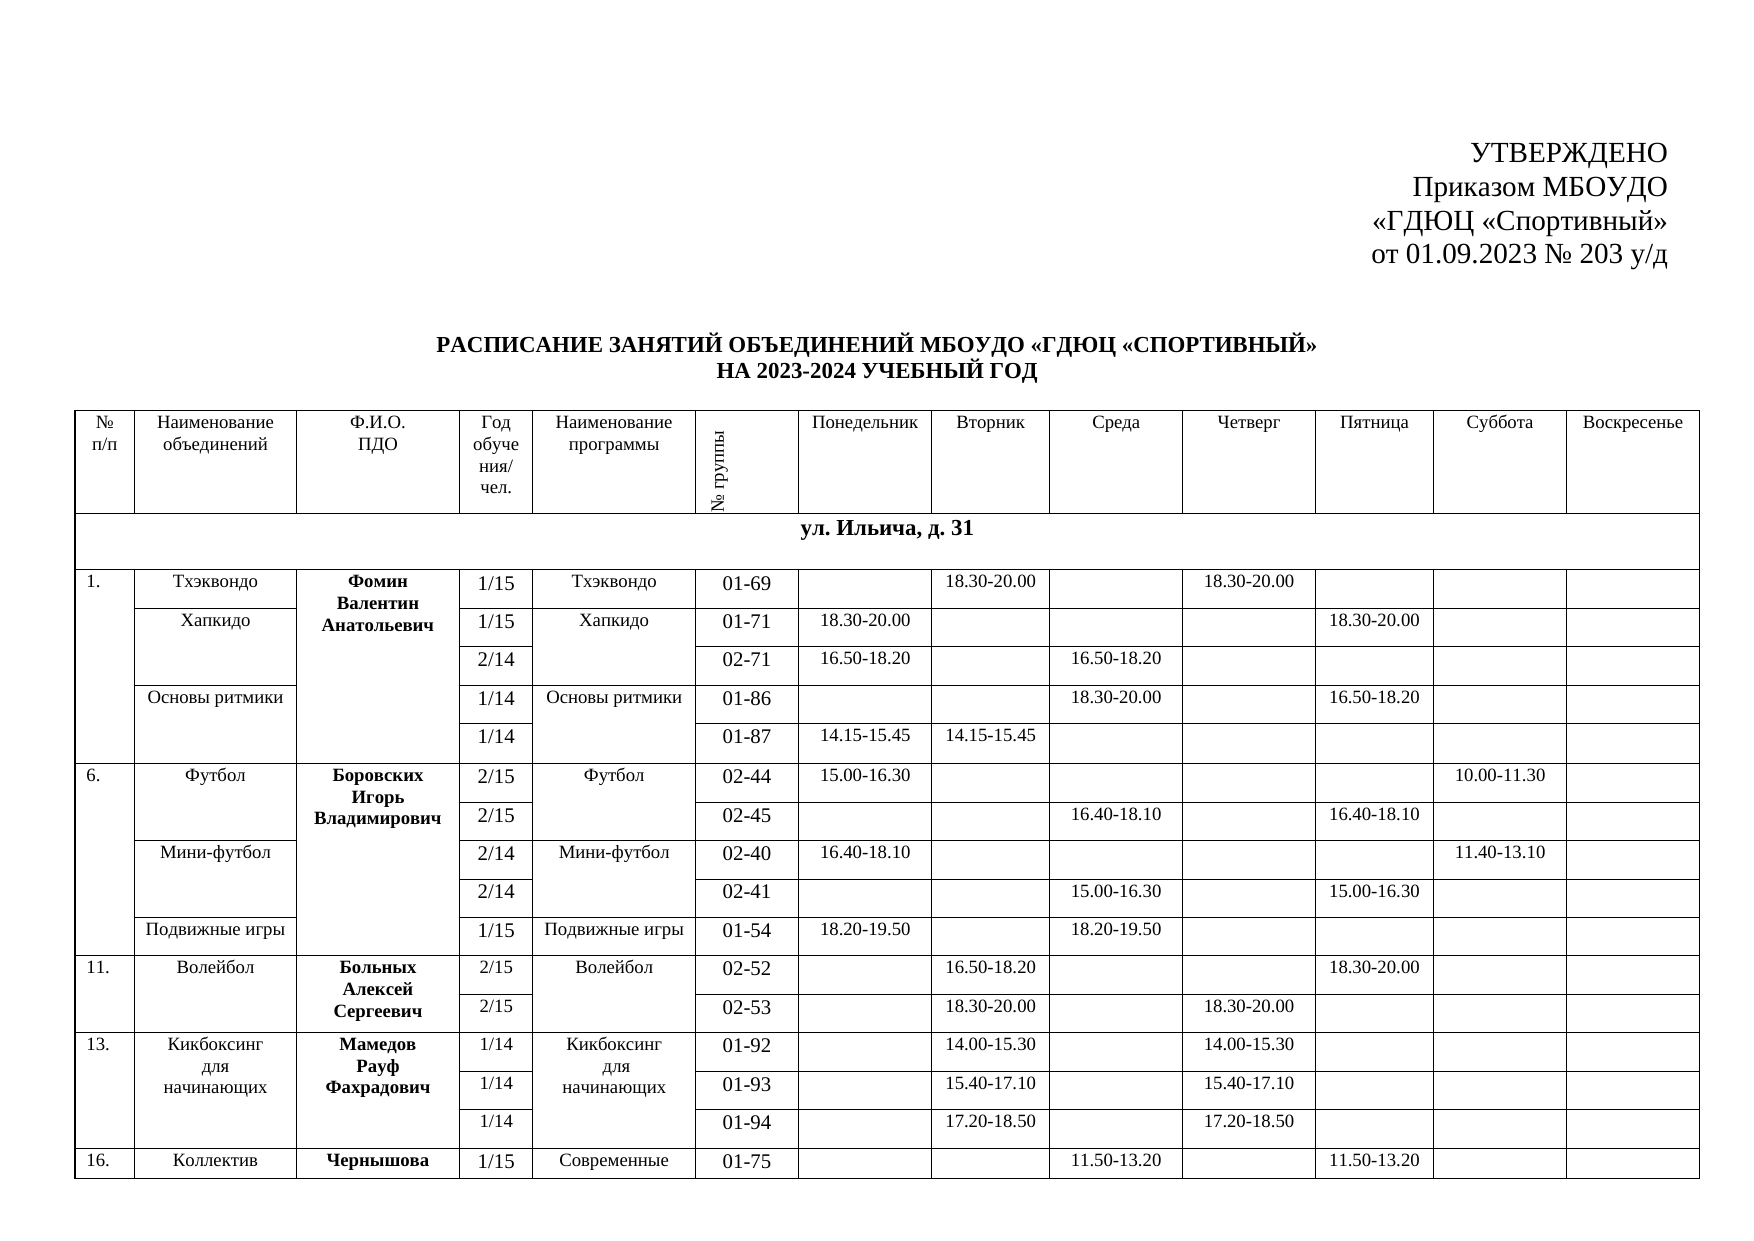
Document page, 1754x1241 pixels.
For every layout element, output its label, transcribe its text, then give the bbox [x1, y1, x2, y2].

table_cell 02-52 [696, 956, 798, 994]
table_cell 1/14 [460, 1110, 532, 1147]
table_cell Футбол [533, 764, 695, 840]
table_cell [1183, 1149, 1315, 1178]
table_cell [799, 880, 931, 917]
table_cell 14.15-15.45 [932, 724, 1049, 763]
table_cell 2/15 [460, 956, 532, 994]
table_header Наименование объединений [135, 411, 296, 512]
table_cell [1183, 764, 1315, 802]
table_cell Тхэквондо [135, 570, 296, 608]
table_cell Хапкидо [135, 609, 296, 685]
table_header Пятница [1316, 411, 1433, 512]
table_cell [1434, 956, 1566, 994]
table_cell 17.20-18.50 [932, 1110, 1049, 1147]
table_cell [76, 1149, 134, 1178]
table_header УТВЕРЖДЕНО Приказом МБОУДО «ГДЮЦ «Спортивный» от 01.09.2023 № 203 у/д [855, 136, 1679, 331]
table_cell 18.30-20.00 [932, 570, 1049, 608]
table_cell [1050, 724, 1182, 763]
table_cell 10.00-11.30 [1434, 764, 1566, 802]
table_cell [1050, 1110, 1182, 1147]
table_cell [1316, 724, 1433, 763]
table_cell [932, 1149, 1049, 1178]
table_cell 16.50-18.20 [932, 956, 1049, 994]
table_cell 01-92 [696, 1033, 798, 1071]
table_cell [1567, 686, 1699, 723]
table_cell 02-53 [696, 995, 798, 1032]
table_cell 15.00-16.30 [1316, 880, 1433, 917]
table_cell [1434, 918, 1566, 955]
table_header Воскресенье [1567, 411, 1699, 512]
table_cell [1567, 956, 1699, 994]
table_cell Мини-футбол [135, 841, 296, 917]
table_cell [1567, 995, 1699, 1032]
table_cell 02-41 [696, 880, 798, 917]
table_cell [1567, 724, 1699, 763]
table_cell [1434, 1072, 1566, 1109]
table_cell [1567, 570, 1699, 608]
text РАСПИСАНИЕ ЗАНЯТИЙ ОБЪЕДИНЕНИЙ МБОУДО «ГДЮЦ «СПОРТИВНЫЙ» [75, 331, 1679, 358]
table_cell 14.15-15.45 [799, 724, 931, 763]
table_cell Волейбол [533, 956, 695, 1032]
table_cell 16.50-18.20 [1316, 686, 1433, 723]
table_cell [1434, 1149, 1566, 1178]
table_cell [1434, 1110, 1566, 1147]
table_cell [1567, 647, 1699, 685]
table_cell 15.40-17.10 [1183, 1072, 1315, 1109]
table_cell 18.20-19.50 [1050, 918, 1182, 955]
table_cell 01-86 [696, 686, 798, 723]
table_cell [932, 803, 1049, 840]
table_cell Современные танцы [533, 1149, 695, 1178]
table_cell [76, 764, 134, 955]
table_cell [135, 1149, 296, 1178]
table_cell 02-44 [696, 764, 798, 802]
table_cell [932, 609, 1049, 646]
table_cell [1567, 880, 1699, 917]
table_cell [1434, 1033, 1566, 1071]
table_cell 16.50-18.20 [799, 647, 931, 685]
table_cell 18.20-19.50 [799, 918, 931, 955]
table_cell 16.40-18.10 [1316, 803, 1433, 840]
table_cell 1/15 [460, 609, 532, 646]
table_cell [932, 764, 1049, 802]
table_header Четверг [1183, 411, 1315, 512]
table_cell 2/15 [460, 764, 532, 802]
table_cell [1316, 918, 1433, 955]
table_cell 18.30-20.00 [1316, 956, 1433, 994]
table_cell 11.40-13.10 [1434, 841, 1566, 878]
table_cell [932, 880, 1049, 917]
table_cell [799, 686, 931, 723]
table_cell [1434, 570, 1566, 608]
table_cell [1183, 609, 1315, 646]
table_cell [1183, 918, 1315, 955]
table_cell [1567, 1110, 1699, 1147]
table_cell 01-94 [696, 1110, 798, 1147]
table_header № группы [696, 411, 798, 512]
table_cell [1183, 803, 1315, 840]
table_cell [1316, 764, 1433, 802]
table_cell 01-93 [696, 1072, 798, 1109]
table_cell [1316, 1110, 1433, 1147]
table_cell [799, 1072, 931, 1109]
table_cell [1183, 880, 1315, 917]
table_cell [1183, 956, 1315, 994]
table_cell 01-87 [696, 724, 798, 763]
table_cell 1/14 [460, 686, 532, 723]
table_cell [1567, 609, 1699, 646]
table_cell [1050, 764, 1182, 802]
table_cell 15.00-16.30 [1050, 880, 1182, 917]
table_cell Боровских Игорь Владимирович [297, 764, 459, 955]
table_cell Хапкидо [533, 609, 695, 685]
table_cell [1050, 609, 1182, 646]
table_cell Подвижные игры [533, 918, 695, 955]
table_header Наименование программы [533, 411, 695, 512]
table_cell 2/14 [460, 647, 532, 685]
table_header Понедельник [799, 411, 931, 512]
table_cell [1050, 570, 1182, 608]
table_cell [932, 841, 1049, 878]
table_cell 02-45 [696, 803, 798, 840]
table_cell [1050, 841, 1182, 878]
table_cell 01-54 [696, 918, 798, 955]
table_header Ф.И.О. ПДО [297, 411, 459, 512]
table_cell 15.40-17.10 [932, 1072, 1049, 1109]
table_cell 1/14 [460, 1072, 532, 1109]
table_cell [932, 686, 1049, 723]
table_cell [1050, 1072, 1182, 1109]
table_cell [799, 1110, 931, 1147]
table_cell [799, 1149, 931, 1178]
table_cell [1316, 570, 1433, 608]
table_cell [1434, 995, 1566, 1032]
table_cell 1/15 [460, 570, 532, 608]
table_cell Основы ритмики [533, 686, 695, 763]
table_cell 15.00-16.30 [799, 764, 931, 802]
table_cell 18.30-20.00 [1050, 686, 1182, 723]
table_cell [1050, 1033, 1182, 1071]
table_cell 1/14 [460, 1033, 532, 1071]
table_cell 11.50-13.20 [1316, 1149, 1433, 1178]
table_cell 16.40-18.10 [799, 841, 931, 878]
table_cell [799, 570, 931, 608]
table_cell [1434, 609, 1566, 646]
table_header Год обучения/ чел. [460, 411, 532, 512]
table_cell 01-71 [696, 609, 798, 646]
table_cell 1/15 [460, 1149, 532, 1178]
table_cell [1316, 841, 1433, 878]
table_cell Кикбоксинг для начинающих [533, 1033, 695, 1147]
table_header Вторник [932, 411, 1049, 512]
table_header Суббота [1434, 411, 1566, 512]
table_cell [1567, 1072, 1699, 1109]
table_cell 01-69 [696, 570, 798, 608]
table_cell 2/14 [460, 880, 532, 917]
table_cell [799, 803, 931, 840]
table_cell 2/14 [460, 841, 532, 878]
table_cell [1316, 1033, 1433, 1071]
table_cell 02-71 [696, 647, 798, 685]
table_cell [1567, 803, 1699, 840]
table_cell [1050, 956, 1182, 994]
table_cell Мамедов Рауф Фахрадович [297, 1033, 459, 1147]
table_cell Волейбол [135, 956, 296, 1032]
table_cell 18.30-20.00 [1316, 609, 1433, 646]
table_cell [1567, 1033, 1699, 1071]
table_cell [1434, 724, 1566, 763]
table_cell 14.00-15.30 [932, 1033, 1049, 1071]
table_cell 18.30-20.00 [799, 609, 931, 646]
table_cell Подвижные игры [135, 918, 296, 955]
table_cell 16.50-18.20 [1050, 647, 1182, 685]
table_cell 14.00-15.30 [1183, 1033, 1315, 1071]
table_cell [799, 995, 931, 1032]
table_cell [76, 570, 134, 763]
table_cell [76, 1033, 134, 1147]
table_cell ул. Ильича, д. 31 [76, 514, 1699, 569]
table_cell Фомин Валентин Анатольевич [297, 570, 459, 763]
table_cell [1183, 841, 1315, 878]
table_header Среда [1050, 411, 1182, 512]
table_cell 1/15 [460, 918, 532, 955]
table_cell 01-75 [696, 1149, 798, 1178]
table_cell Основы ритмики [135, 686, 296, 763]
table_cell [1316, 647, 1433, 685]
table_cell [1183, 724, 1315, 763]
text НА 2023-2024 УЧЕБНЫЙ ГОД [75, 358, 1679, 384]
table_cell [1183, 686, 1315, 723]
table_cell 1/14 [460, 724, 532, 763]
table_cell 02-40 [696, 841, 798, 878]
table_cell Кикбоксинг для начинающих [135, 1033, 296, 1147]
table_cell [76, 956, 134, 1032]
table_cell [1567, 764, 1699, 802]
table_cell 18.30-20.00 [932, 995, 1049, 1032]
table_cell 11.50-13.20 [1050, 1149, 1182, 1178]
table_cell Футбол [135, 764, 296, 840]
table_cell 18.30-20.00 [1183, 570, 1315, 608]
table_cell [799, 956, 931, 994]
table_cell [932, 918, 1049, 955]
table_cell 2/15 [460, 995, 532, 1032]
table_cell Больных Алексей Сергеевич [297, 956, 459, 1032]
table_cell [1434, 880, 1566, 917]
table_cell 18.30-20.00 [1183, 995, 1315, 1032]
table_cell [1567, 1149, 1699, 1178]
table_cell [1434, 686, 1566, 723]
table_cell 16.40-18.10 [1050, 803, 1182, 840]
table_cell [297, 1149, 459, 1178]
table_header № п/п [76, 411, 134, 512]
table_cell [799, 1033, 931, 1071]
table_cell [1316, 995, 1433, 1032]
table_cell [1316, 1072, 1433, 1109]
table_cell [1567, 841, 1699, 878]
table_cell [932, 647, 1049, 685]
table_cell 2/15 [460, 803, 532, 840]
table_cell [1434, 647, 1566, 685]
table_cell [1434, 803, 1566, 840]
table_cell [1050, 995, 1182, 1032]
table_cell 17.20-18.50 [1183, 1110, 1315, 1147]
table_cell [1567, 918, 1699, 955]
table_cell Тхэквондо [533, 570, 695, 608]
table_cell Мини-футбол [533, 841, 695, 917]
table_cell [1183, 647, 1315, 685]
